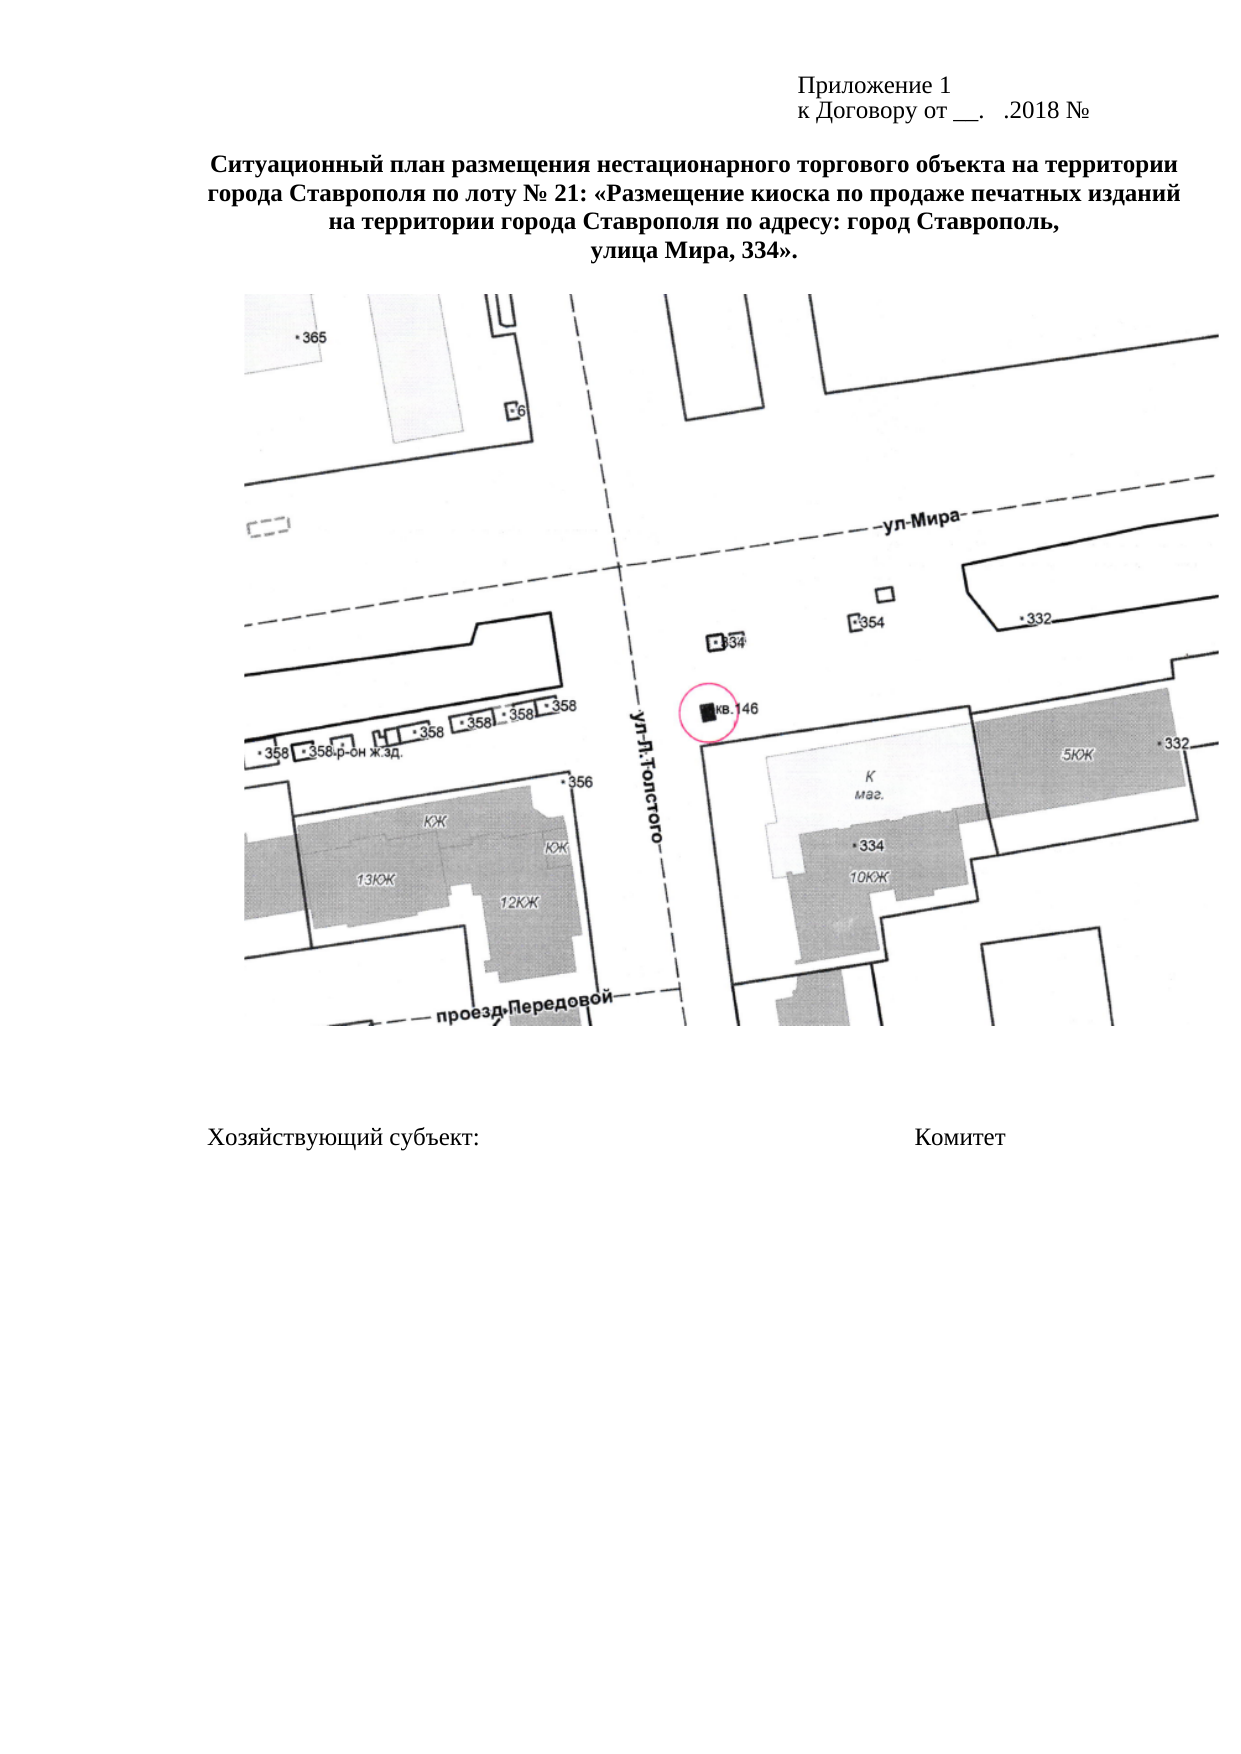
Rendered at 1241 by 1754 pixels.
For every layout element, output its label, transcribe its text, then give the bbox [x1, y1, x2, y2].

text к Договору от __. .2018 № [797, 99, 1181, 124]
picture [244, 294, 1219, 1026]
text Ситуационный план размещения нестационарного торгового объекта на территории города Ставрополя по лоту № 21: «Размещение киоска по продаже печатных изданий на территории города Ставрополя по адресу: город Ставрополь, [207, 149, 1181, 235]
text улица Мира, 334». [207, 235, 1181, 264]
text Хозяйствующий субъект: Комитет [207, 1125, 1181, 1150]
text Приложение 1 [797, 74, 1181, 99]
